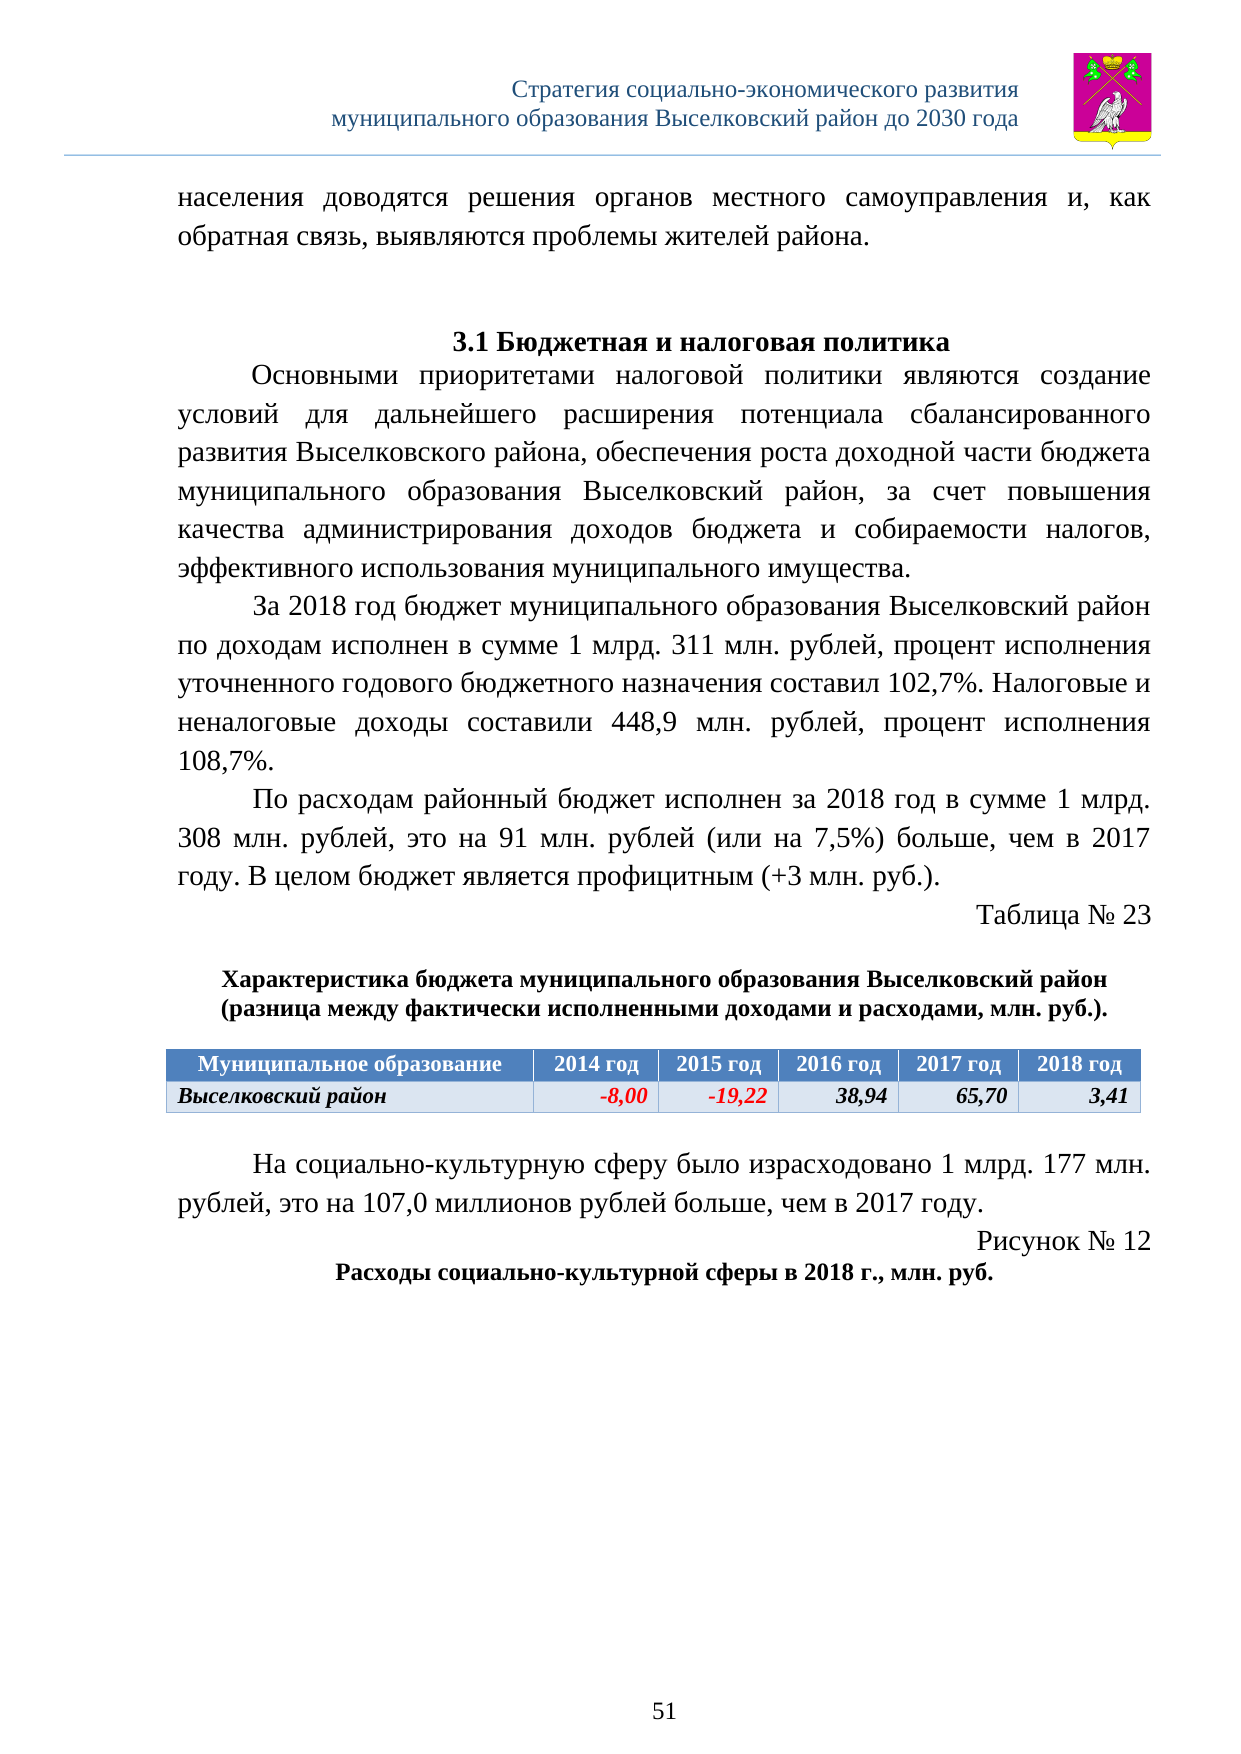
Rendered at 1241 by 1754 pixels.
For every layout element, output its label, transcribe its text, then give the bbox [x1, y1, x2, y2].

table_cell 65,70 [899, 1082, 1018, 1112]
text За 2018 год бюджет муниципального образования Выселковский район по доходам исполнен в сумме 1 млрд. 311 млн. рублей, процент исполнения уточненного годового бюджетного назначения составил 102,7%. Налоговые и неналоговые доходы составили 448,9 млн. рублей, процент исполнения 108,7%. [177, 588, 1152, 776]
table_cell -19,22 [659, 1082, 778, 1112]
text Основными приоритетами налоговой политики являются создание условий для дальнейшего расширения потенциала сбалансированного развития Выселковского района, обеспечения роста доходной части бюджета муниципального образования Выселковский район, за счет повышения качества администрирования доходов бюджета и собираемости налогов, эффективного использования муниципального имущества. [177, 357, 1152, 583]
table_header Муниципальное образование [167, 1050, 533, 1081]
picture [1073, 53, 1152, 150]
table_cell -8,00 [534, 1082, 658, 1112]
text На социально-культурную сферу было израсходовано 1 млрд. 177 млн. рублей, это на 107,0 миллионов рублей больше, чем в 2017 году. [177, 1146, 1152, 1218]
text 3.1 Бюджетная и налоговая политика [177, 324, 1152, 357]
table_cell 38,94 [779, 1082, 898, 1112]
text По расходам районный бюджет исполнен за 2018 год в сумме 1 млрд. 308 млн. рублей, это на 91 млн. рублей (или на 7,5%) больше, чем в 2017 году. В целом бюджет является профицитным (+3 млн. руб.). [177, 781, 1152, 892]
table_header 2014 год [534, 1050, 658, 1081]
text Характеристика бюджета муниципального образования Выселковский район (разница между фактически исполненными доходами и расходами, млн. руб.). [177, 964, 1152, 1021]
table_header 2016 год [779, 1050, 898, 1081]
table_header 2018 год [1019, 1050, 1140, 1081]
table_cell 3,41 [1019, 1082, 1140, 1112]
table_header 2015 год [659, 1050, 778, 1081]
text Расходы социально-культурной сферы в 2018 г., млн. руб. [177, 1257, 1152, 1286]
table_cell Выселковский район [167, 1082, 533, 1112]
table_header 2017 год [899, 1050, 1018, 1081]
text Рисунок № 12 [177, 1223, 1152, 1257]
text Таблица № 23 [177, 897, 1152, 930]
